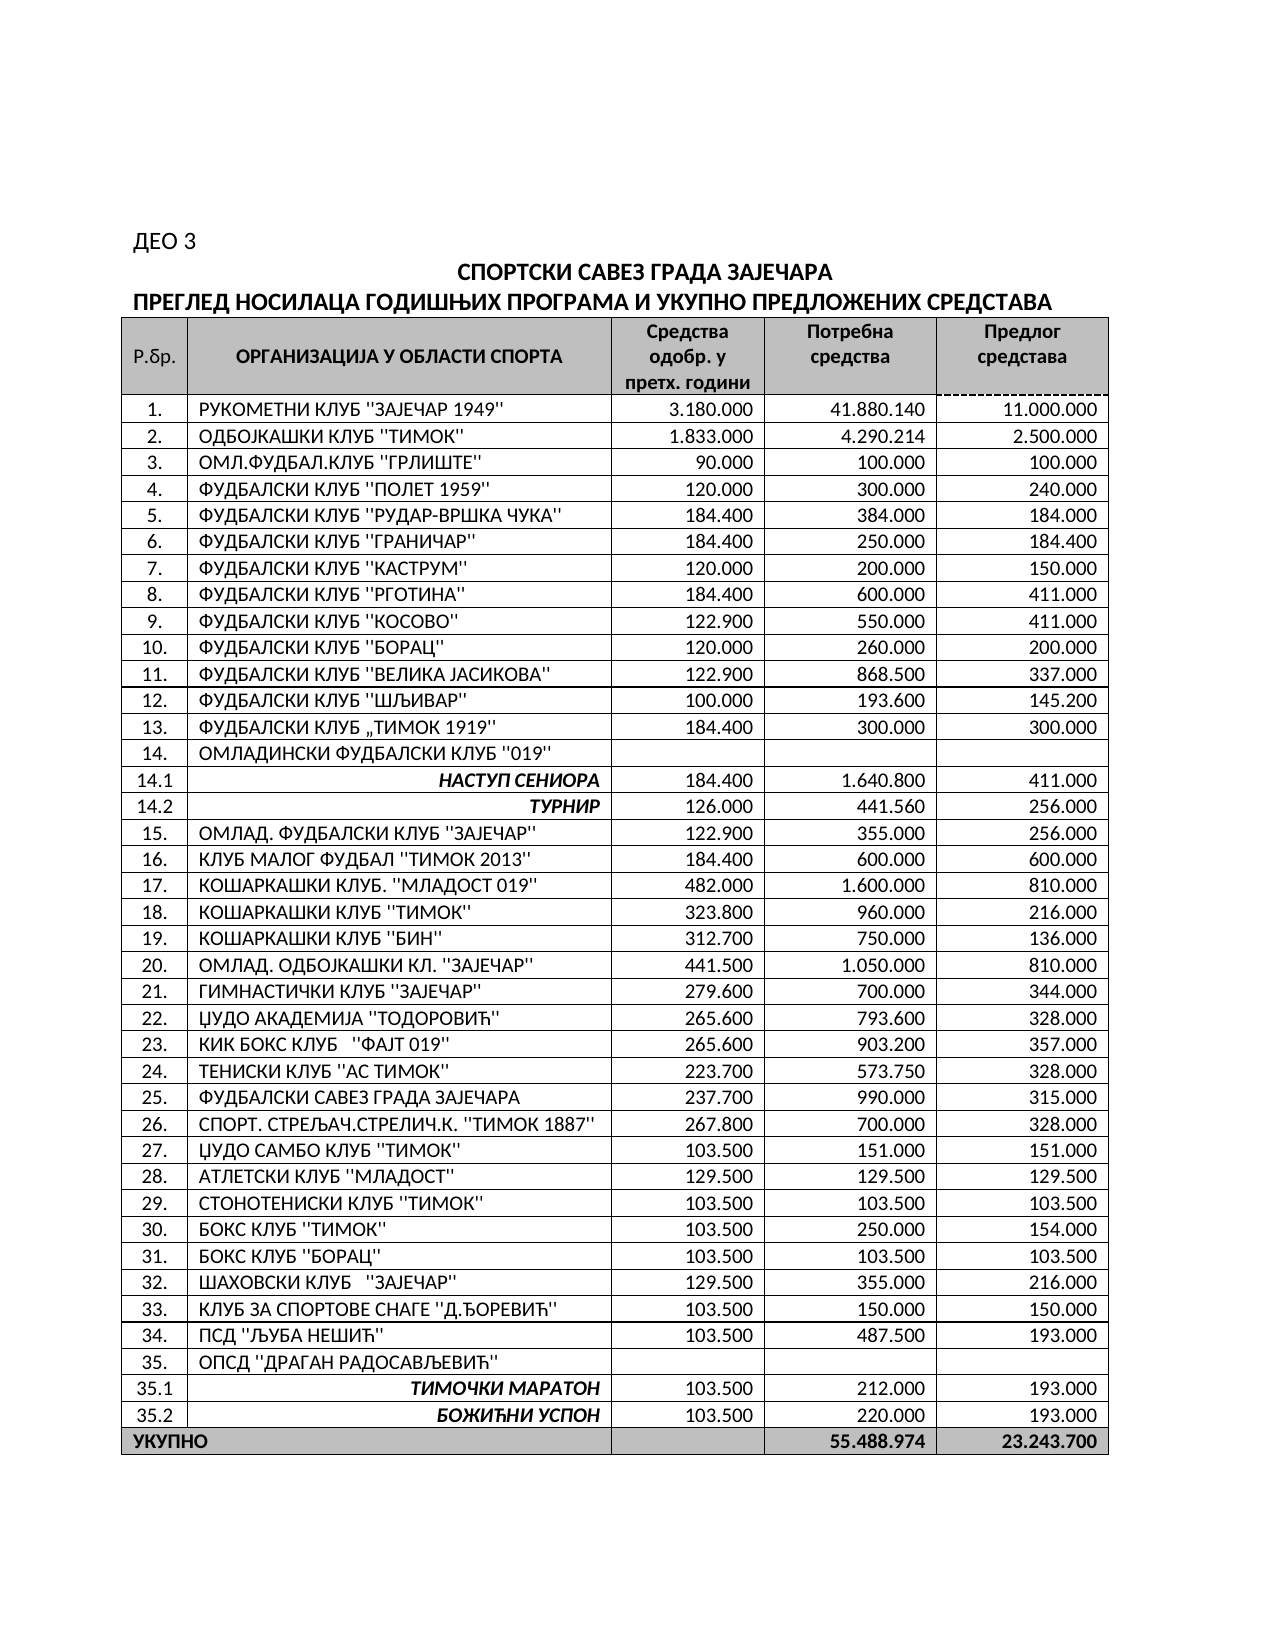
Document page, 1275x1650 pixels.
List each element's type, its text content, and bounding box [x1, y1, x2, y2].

table_cell ФУДБАЛСКИ КЛУБ ''ПОЛЕТ 1959'' [188, 476, 611, 501]
table_cell 103.500 [612, 1137, 764, 1163]
table_cell 700.000 [765, 1111, 936, 1136]
table_cell 184.400 [612, 846, 764, 872]
table_cell 129.500 [612, 1164, 764, 1189]
table_cell 14. [122, 740, 187, 766]
table_cell 220.000 [765, 1402, 936, 1427]
table_cell 184.400 [612, 502, 764, 528]
table_cell [612, 740, 764, 766]
table_cell 150.000 [937, 1296, 1108, 1321]
table_cell 810.000 [937, 873, 1108, 898]
table_cell БОКС КЛУБ ''БОРАЦ'' [188, 1243, 611, 1268]
table_cell 355.000 [765, 1270, 936, 1295]
table_cell 600.000 [937, 846, 1108, 872]
table_cell 33. [122, 1296, 187, 1321]
table_cell 18. [122, 899, 187, 924]
table_cell 14.1 [122, 767, 187, 792]
table_header Предлог средстава [937, 318, 1108, 394]
table_cell 279.600 [612, 979, 764, 1004]
table_cell 103.500 [937, 1190, 1108, 1216]
table_cell 184.000 [937, 502, 1108, 528]
table_cell 300.000 [765, 476, 936, 501]
table_cell 28. [122, 1164, 187, 1189]
table_cell 100.000 [937, 449, 1108, 475]
table_cell 960.000 [765, 899, 936, 924]
table_cell 120.000 [612, 635, 764, 660]
table_cell 150.000 [937, 555, 1108, 581]
table_cell 323.800 [612, 899, 764, 924]
table_cell 300.000 [765, 714, 936, 739]
table_cell 5. [122, 502, 187, 528]
table_cell КИК БОКС КЛУБ ''ФАЈТ 019'' [188, 1031, 611, 1057]
table_cell 34. [122, 1323, 187, 1348]
table_cell 411.000 [937, 767, 1108, 792]
table_cell 11.000.000 [937, 394, 1108, 422]
table_cell 35.2 [122, 1402, 187, 1427]
table_cell 265.600 [612, 1031, 764, 1057]
table_cell КОШАРКАШКИ КЛУБ ''ТИМОК'' [188, 899, 611, 924]
table_cell 384.000 [765, 502, 936, 528]
table_cell 1.050.000 [765, 952, 936, 977]
table_cell 145.200 [937, 688, 1108, 713]
table_cell 750.000 [765, 926, 936, 951]
table_cell 126.000 [612, 793, 764, 819]
table_cell 184.400 [937, 529, 1108, 554]
table_cell РУКОМЕТНИ КЛУБ ''ЗАЈЕЧАР 1949'' [188, 395, 611, 422]
table_cell 9. [122, 608, 187, 633]
table_cell 11. [122, 661, 187, 686]
table_cell ОМЛАД. ФУДБАЛСКИ КЛУБ ''ЗАЈЕЧАР'' [188, 820, 611, 845]
table_cell [612, 1349, 764, 1374]
table_cell СТОНОТЕНИСКИ КЛУБ ''ТИМОК'' [188, 1190, 611, 1216]
table_cell 100.000 [612, 688, 764, 713]
table_cell 237.700 [612, 1084, 764, 1110]
table_cell ФУДБАЛСКИ КЛУБ ''КОСОВО'' [188, 608, 611, 633]
table_cell 357.000 [937, 1031, 1108, 1057]
table_cell 120.000 [612, 555, 764, 581]
table_cell 411.000 [937, 608, 1108, 633]
table_cell 29. [122, 1190, 187, 1216]
table_cell ФУДБАЛСКИ КЛУБ ''ГРАНИЧАР'' [188, 529, 611, 554]
table_cell ФУДБАЛСКИ КЛУБ ''КАСТРУМ'' [188, 555, 611, 581]
table_cell 151.000 [765, 1137, 936, 1163]
table_cell КЛУБ ЗА СПОРТОВЕ СНАГЕ ''Д.ЂОРЕВИЋ'' [188, 1296, 611, 1321]
table_cell 150.000 [765, 1296, 936, 1321]
table_cell ФУДБАЛСКИ КЛУБ ''РУДАР-ВРШКА ЧУКА'' [188, 502, 611, 528]
table_cell ЏУДО САМБО КЛУБ ''ТИМОК'' [188, 1137, 611, 1163]
table_cell 265.600 [612, 1005, 764, 1030]
table_cell 184.400 [612, 582, 764, 607]
table_cell 122.900 [612, 661, 764, 686]
table_cell 19. [122, 926, 187, 951]
table_cell 13. [122, 714, 187, 739]
table_cell 1.600.000 [765, 873, 936, 898]
table_cell 23.243.700 [937, 1428, 1108, 1454]
table_cell 240.000 [937, 476, 1108, 501]
table_cell 193.000 [937, 1375, 1108, 1401]
table_cell 903.200 [765, 1031, 936, 1057]
table_cell 129.500 [612, 1270, 764, 1295]
table_cell 250.000 [765, 1217, 936, 1242]
table_cell 793.600 [765, 1005, 936, 1030]
table_cell 23. [122, 1031, 187, 1057]
table_cell 27. [122, 1137, 187, 1163]
table_cell 6. [122, 529, 187, 554]
table_cell ТЕНИСКИ КЛУБ ''АС ТИМОК'' [188, 1058, 611, 1083]
table_cell ПСД ''ЉУБА НЕШИЋ'' [188, 1323, 611, 1348]
table_cell 344.000 [937, 979, 1108, 1004]
table_cell [765, 740, 936, 766]
table_cell 1. [122, 395, 187, 422]
table_cell ОДБОЈКАШКИ КЛУБ ''ТИМОК'' [188, 423, 611, 448]
table_cell ШАХОВСКИ КЛУБ ''ЗАЈЕЧАР'' [188, 1270, 611, 1295]
table_cell 103.500 [612, 1402, 764, 1427]
table_cell 103.500 [612, 1243, 764, 1268]
table_cell 315.000 [937, 1084, 1108, 1110]
table_cell БОКС КЛУБ ''ТИМОК'' [188, 1217, 611, 1242]
table_cell 30. [122, 1217, 187, 1242]
table_cell 21. [122, 979, 187, 1004]
table_cell 256.000 [937, 820, 1108, 845]
table_cell 103.500 [612, 1296, 764, 1321]
table_cell 200.000 [937, 635, 1108, 660]
text СПОРТСКИ САВЕЗ ГРАДА ЗАЈЕЧАРА [133, 256, 1157, 287]
table_cell 10. [122, 635, 187, 660]
table_cell ГИМНАСТИЧКИ КЛУБ ''ЗАЈЕЧАР'' [188, 979, 611, 1004]
table_cell 4.290.214 [765, 423, 936, 448]
table_cell ТУРНИР [188, 793, 611, 819]
table_cell 55.488.974 [765, 1428, 936, 1454]
table_cell 223.700 [612, 1058, 764, 1083]
table_cell 16. [122, 846, 187, 872]
table_cell 550.000 [765, 608, 936, 633]
table_cell 300.000 [937, 714, 1108, 739]
table_cell 411.000 [937, 582, 1108, 607]
table_cell 90.000 [612, 449, 764, 475]
table_cell 14.2 [122, 793, 187, 819]
table_cell ФУДБАЛСКИ КЛУБ ''БОРАЦ'' [188, 635, 611, 660]
table_cell 260.000 [765, 635, 936, 660]
table_cell 267.800 [612, 1111, 764, 1136]
table_cell ОМЛАДИНСКИ ФУДБАЛСКИ КЛУБ ''019'' [188, 740, 611, 766]
table_cell 24. [122, 1058, 187, 1083]
table_cell НАСТУП СЕНИОРА [188, 767, 611, 792]
table_cell 129.500 [765, 1164, 936, 1189]
table_cell СПОРТ. СТРЕЉАЧ.СТРЕЛИЧ.К. ''ТИМОК 1887'' [188, 1111, 611, 1136]
table_cell 328.000 [937, 1058, 1108, 1083]
table_cell 7. [122, 555, 187, 581]
table_cell ЏУДО АКАДЕМИЈА ''ТОДОРОВИЋ'' [188, 1005, 611, 1030]
table_cell 193.000 [937, 1323, 1108, 1348]
table_cell 4. [122, 476, 187, 501]
table_cell 212.000 [765, 1375, 936, 1401]
table_cell 600.000 [765, 582, 936, 607]
table_cell 312.700 [612, 926, 764, 951]
table_cell 810.000 [937, 952, 1108, 977]
table_cell 1.833.000 [612, 423, 764, 448]
table_cell 15. [122, 820, 187, 845]
table_cell 3. [122, 449, 187, 475]
table_cell 193.600 [765, 688, 936, 713]
table_cell [612, 1428, 764, 1454]
table_cell 328.000 [937, 1111, 1108, 1136]
table_cell 8. [122, 582, 187, 607]
table_cell 355.000 [765, 820, 936, 845]
table_cell БОЖИЋНИ УСПОН [188, 1402, 611, 1427]
table_cell 17. [122, 873, 187, 898]
table_cell 26. [122, 1111, 187, 1136]
table_cell 31. [122, 1243, 187, 1268]
table_cell 103.500 [612, 1323, 764, 1348]
table_cell ОМЛ.ФУДБАЛ.КЛУБ ''ГРЛИШТЕ'' [188, 449, 611, 475]
table_cell 990.000 [765, 1084, 936, 1110]
table_cell 216.000 [937, 1270, 1108, 1295]
table_cell ФУДБАЛСКИ КЛУБ ''ШЉИВАР'' [188, 688, 611, 713]
table_cell 129.500 [937, 1164, 1108, 1189]
table_cell 12. [122, 688, 187, 713]
table_cell ФУДБАЛСКИ КЛУБ ''ВЕЛИКА ЈАСИКОВА'' [188, 661, 611, 686]
table_cell 122.900 [612, 608, 764, 633]
table_cell 441.500 [612, 952, 764, 977]
table_header ОРГАНИЗАЦИЈА У ОБЛАСТИ СПОРТА [188, 318, 611, 394]
table_cell 103.500 [612, 1217, 764, 1242]
table_cell КЛУБ МАЛОГ ФУДБАЛ ''ТИМОК 2013'' [188, 846, 611, 872]
table_cell 3.180.000 [612, 395, 764, 422]
table_cell 328.000 [937, 1005, 1108, 1030]
table_cell КОШАРКАШКИ КЛУБ ''БИН'' [188, 926, 611, 951]
table_cell КОШАРКАШКИ КЛУБ. ''МЛАДОСТ 019'' [188, 873, 611, 898]
table_cell [765, 1349, 936, 1374]
table_cell ТИМОЧКИ МАРАТОН [188, 1375, 611, 1401]
table_cell 441.560 [765, 793, 936, 819]
table_cell ФУДБАЛСКИ КЛУБ ''РГОТИНА'' [188, 582, 611, 607]
table_cell 256.000 [937, 793, 1108, 819]
table_cell 103.500 [612, 1375, 764, 1401]
table_cell 2.500.000 [937, 423, 1108, 448]
table_cell 193.000 [937, 1402, 1108, 1427]
table_cell 25. [122, 1084, 187, 1110]
table_cell 103.500 [612, 1190, 764, 1216]
table_cell 2. [122, 423, 187, 448]
table_cell 151.000 [937, 1137, 1108, 1163]
table_cell 122.900 [612, 820, 764, 845]
table_header Р.бр. [122, 318, 187, 394]
table_cell УКУПНО [122, 1428, 611, 1454]
table_cell 1.640.800 [765, 767, 936, 792]
table_cell АТЛЕТСКИ КЛУБ ''МЛАДОСТ'' [188, 1164, 611, 1189]
text ДЕО 3 [133, 226, 1157, 256]
table_cell 136.000 [937, 926, 1108, 951]
table_cell 868.500 [765, 661, 936, 686]
table_cell 32. [122, 1270, 187, 1295]
table_cell 20. [122, 952, 187, 977]
table_cell ОМЛАД. ОДБОЈКАШКИ КЛ. ''ЗАЈЕЧАР'' [188, 952, 611, 977]
table_cell 120.000 [612, 476, 764, 501]
table_cell 103.500 [765, 1190, 936, 1216]
table_cell 700.000 [765, 979, 936, 1004]
table_cell 184.400 [612, 529, 764, 554]
table_cell 216.000 [937, 899, 1108, 924]
table_cell 482.000 [612, 873, 764, 898]
table_cell ФУДБАЛСКИ САВЕЗ ГРАДА ЗАЈЕЧАРА [188, 1084, 611, 1110]
table_cell 35. [122, 1349, 187, 1374]
table_cell 250.000 [765, 529, 936, 554]
table_cell 35.1 [122, 1375, 187, 1401]
table_cell 22. [122, 1005, 187, 1030]
text ПРЕГЛЕД НОСИЛАЦА ГОДИШЊИХ ПРОГРАМА И УКУПНО ПРЕДЛОЖЕНИХ СРЕДСТАВА [133, 287, 1157, 317]
table_cell 184.400 [612, 714, 764, 739]
table_cell 600.000 [765, 846, 936, 872]
table_cell 573.750 [765, 1058, 936, 1083]
table_cell 41.880.140 [765, 395, 936, 422]
table_cell 103.500 [765, 1243, 936, 1268]
table_cell ФУДБАЛСКИ КЛУБ „ТИМОК 1919'' [188, 714, 611, 739]
table_cell 100.000 [765, 449, 936, 475]
table_header Средства одобр. у претх. години [612, 318, 764, 394]
table_cell 200.000 [765, 555, 936, 581]
table_cell [937, 740, 1108, 766]
table_cell 487.500 [765, 1323, 936, 1348]
table_cell 103.500 [937, 1243, 1108, 1268]
table_cell 154.000 [937, 1217, 1108, 1242]
table_cell 184.400 [612, 767, 764, 792]
table_cell ОПСД ''ДРАГАН РАДОСАВЉЕВИЋ'' [188, 1349, 611, 1374]
table_cell [937, 1349, 1108, 1374]
table_header Потребна средства [765, 318, 936, 394]
table_cell 337.000 [937, 661, 1108, 686]
